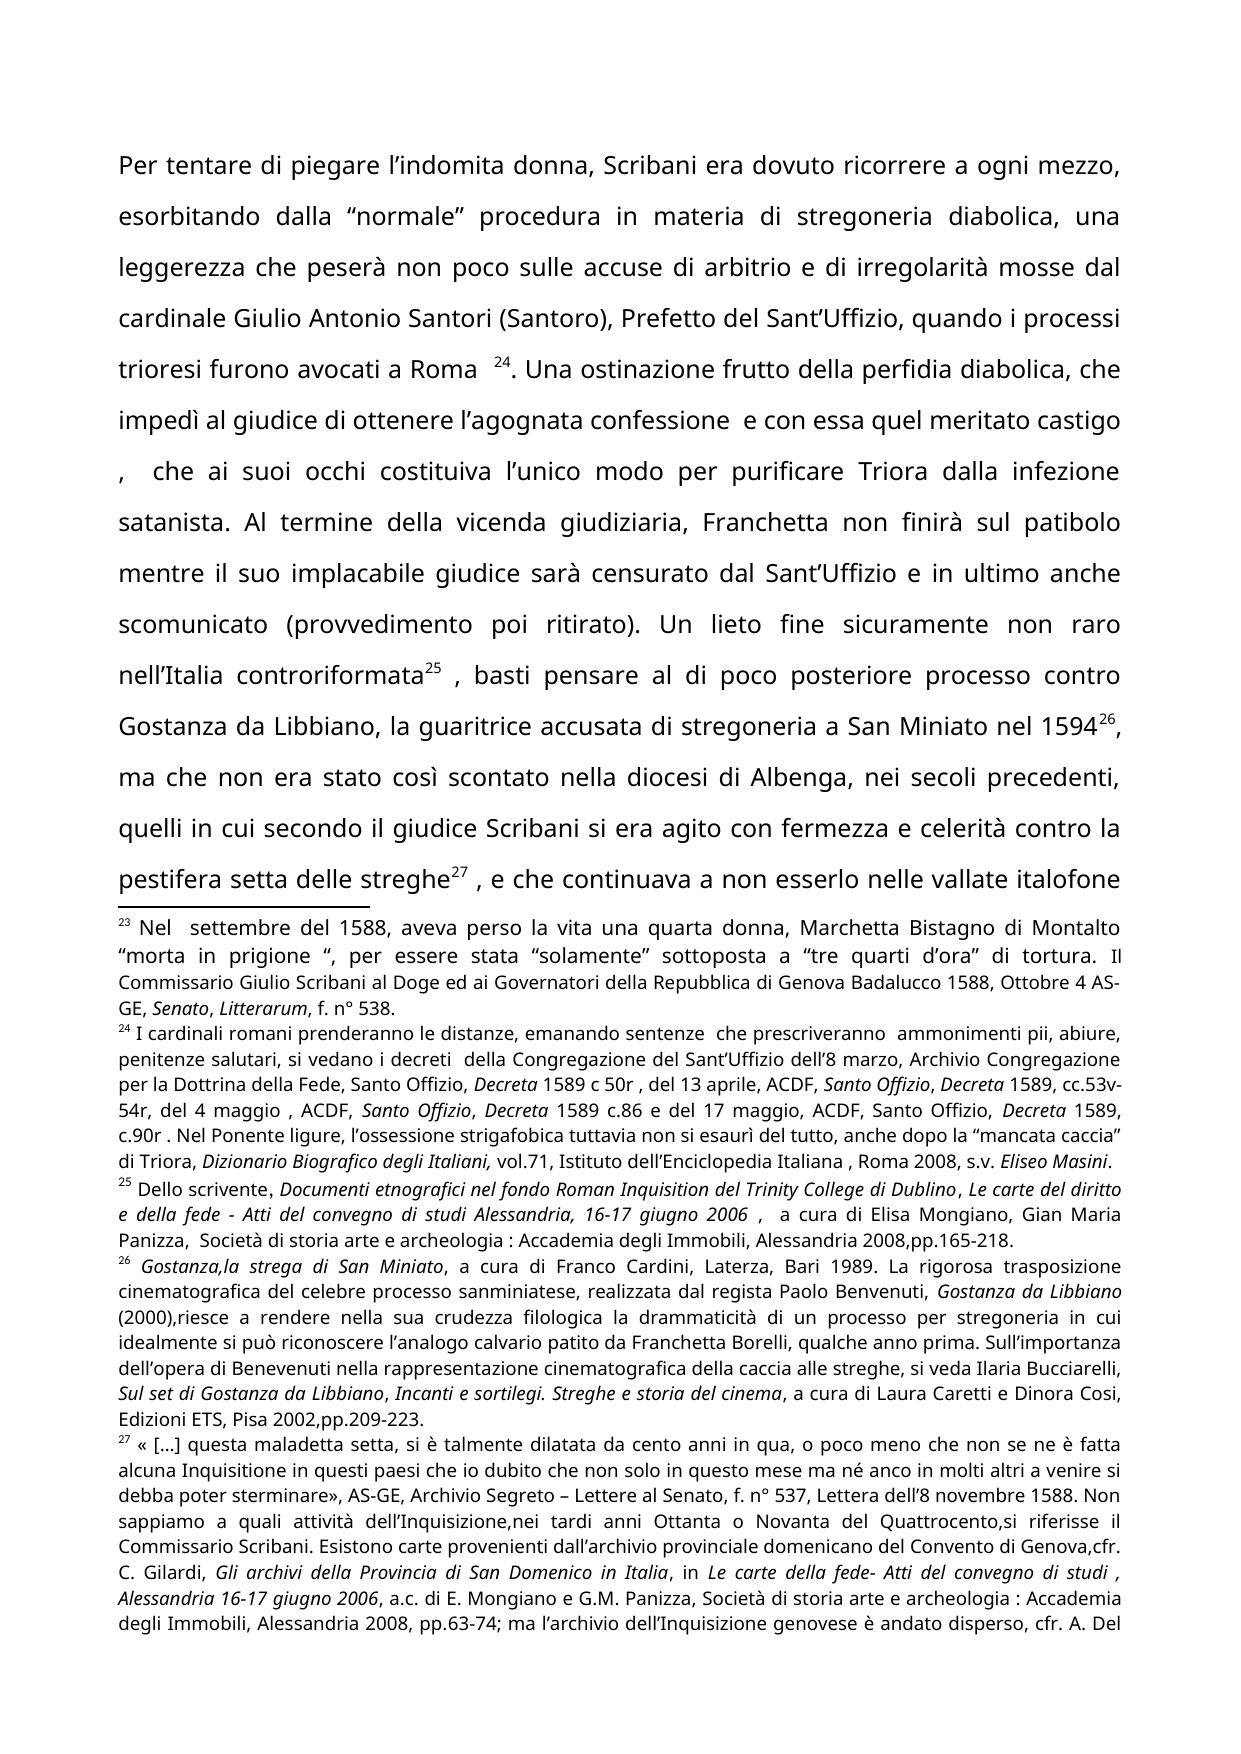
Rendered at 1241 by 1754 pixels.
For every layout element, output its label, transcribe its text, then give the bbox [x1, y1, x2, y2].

text Per tentare di piegare l’indomita donna, Scribani era dovuto ricorrere a ogni mezzo, esorbitando dalla “normale” procedura in materia di stregoneria diabolica, una leggerezza che peserà non poco sulle accuse di arbitrio e di irregolarità mosse dal cardinale Giulio Antonio Santori (Santoro), Prefetto del Sant’Uffizio, quando i processi trioresi furono avocati a Roma . Una ostinazione frutto della perfidia diabolica, che impedì al giudice di ottenere l’agognata confessione e con essa quel meritato castigo , che ai suoi occhi costituiva l’unico modo per purificare Triora dalla infezione satanista. Al termine della vicenda giudiziaria, Franchetta non finirà sul patibolo mentre il suo implacabile giudice sarà censurato dal Sant’Uffizio e in ultimo anche scomunicato (provvedimento poi ritirato). Un lieto fine sicuramente non raro nell’Italia controriformata , basti pensare al di poco posteriore processo contro Gostanza da Libbiano, la guaritrice accusata di stregoneria a San Miniato nel 1594, ma che non era stato così scontato nella diocesi di Albenga, nei secoli precedenti, quelli in cui secondo il giudice Scribani si era agito con fermezza e celerità contro la pestifera setta delle streghe , e che continuava a non esserlo nelle vallate italofone delle diocesi lariana e ambrosiana, dove nel XV secolo era sorta la nuova leggenda di credenza della stregoneria diabolica e dove la sua nefanda presenza continuò a mietere vittime innocenti fino agli albori della Rivoluzione francese . [118, 148, 1122, 896]
